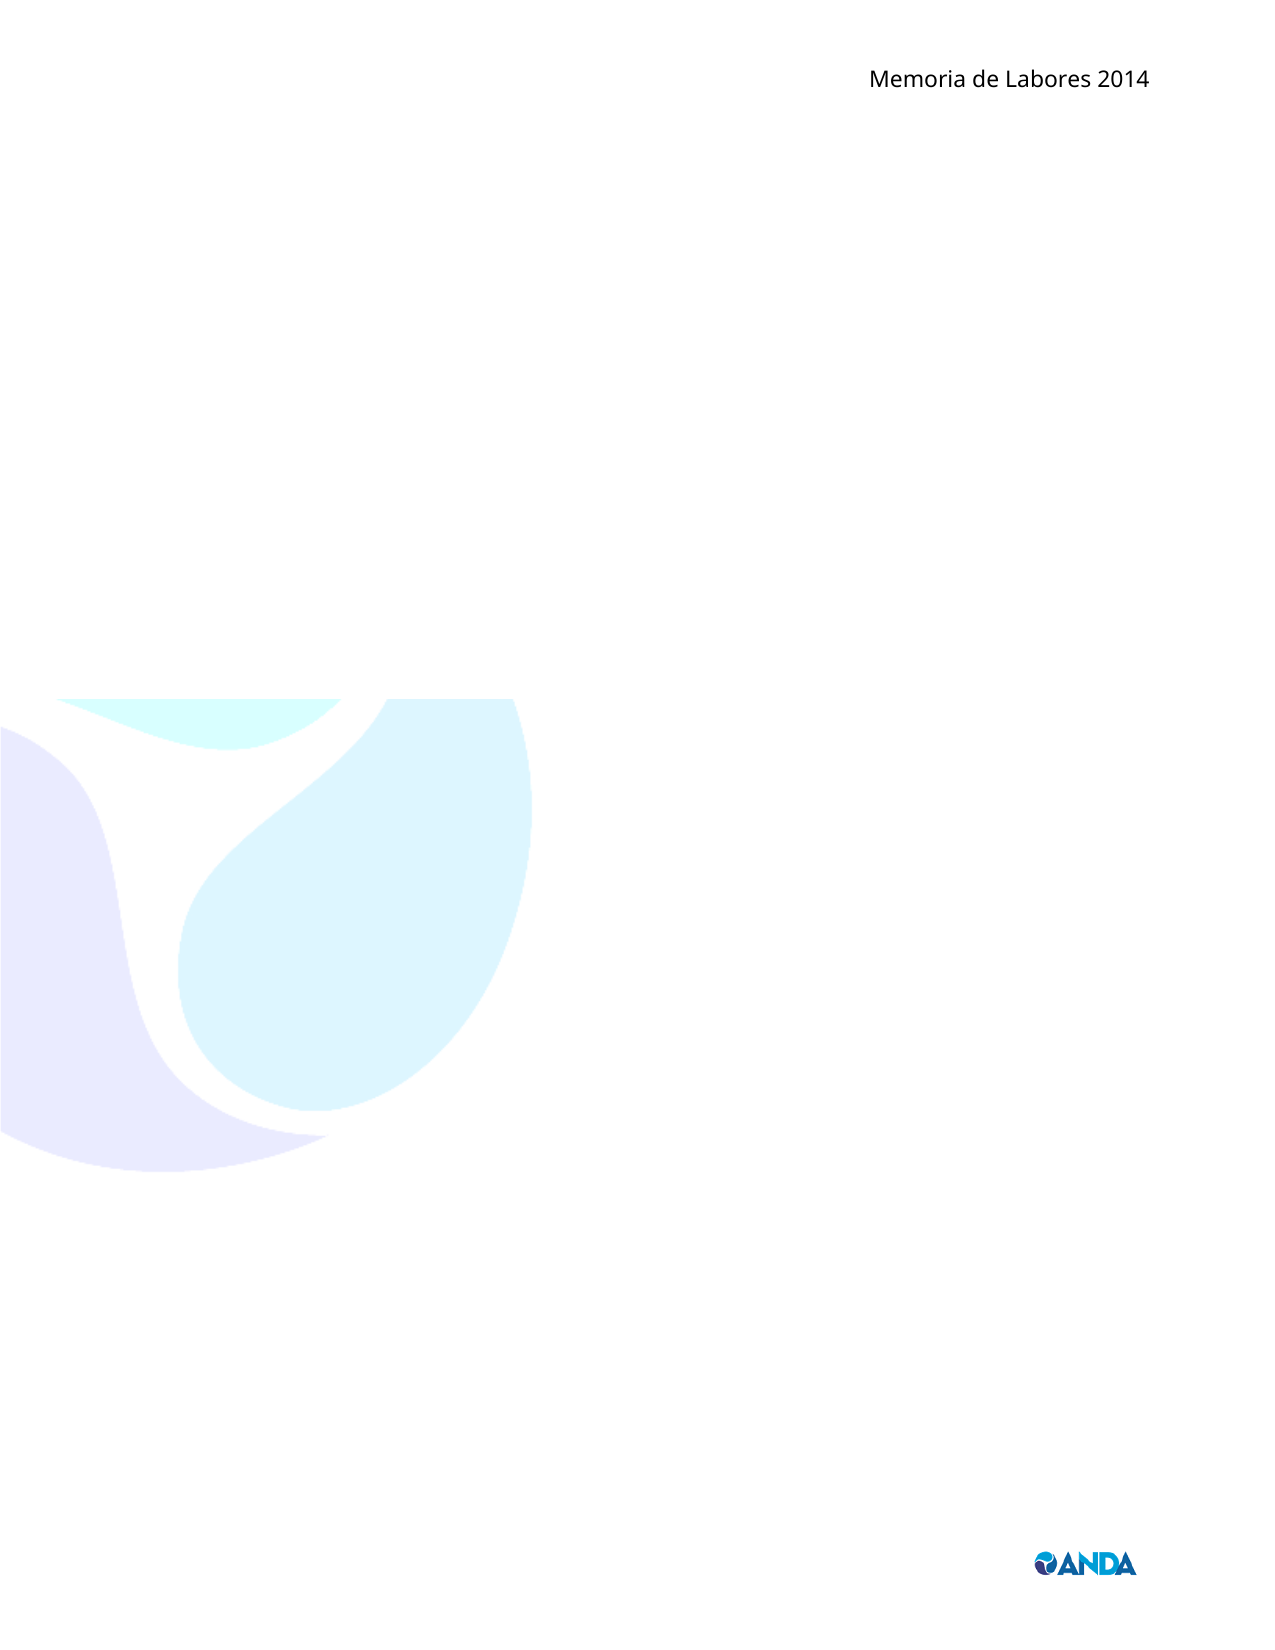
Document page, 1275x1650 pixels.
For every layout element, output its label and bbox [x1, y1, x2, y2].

picture [1106, 1558, 1113, 1569]
picture [1029, 1550, 1140, 1576]
